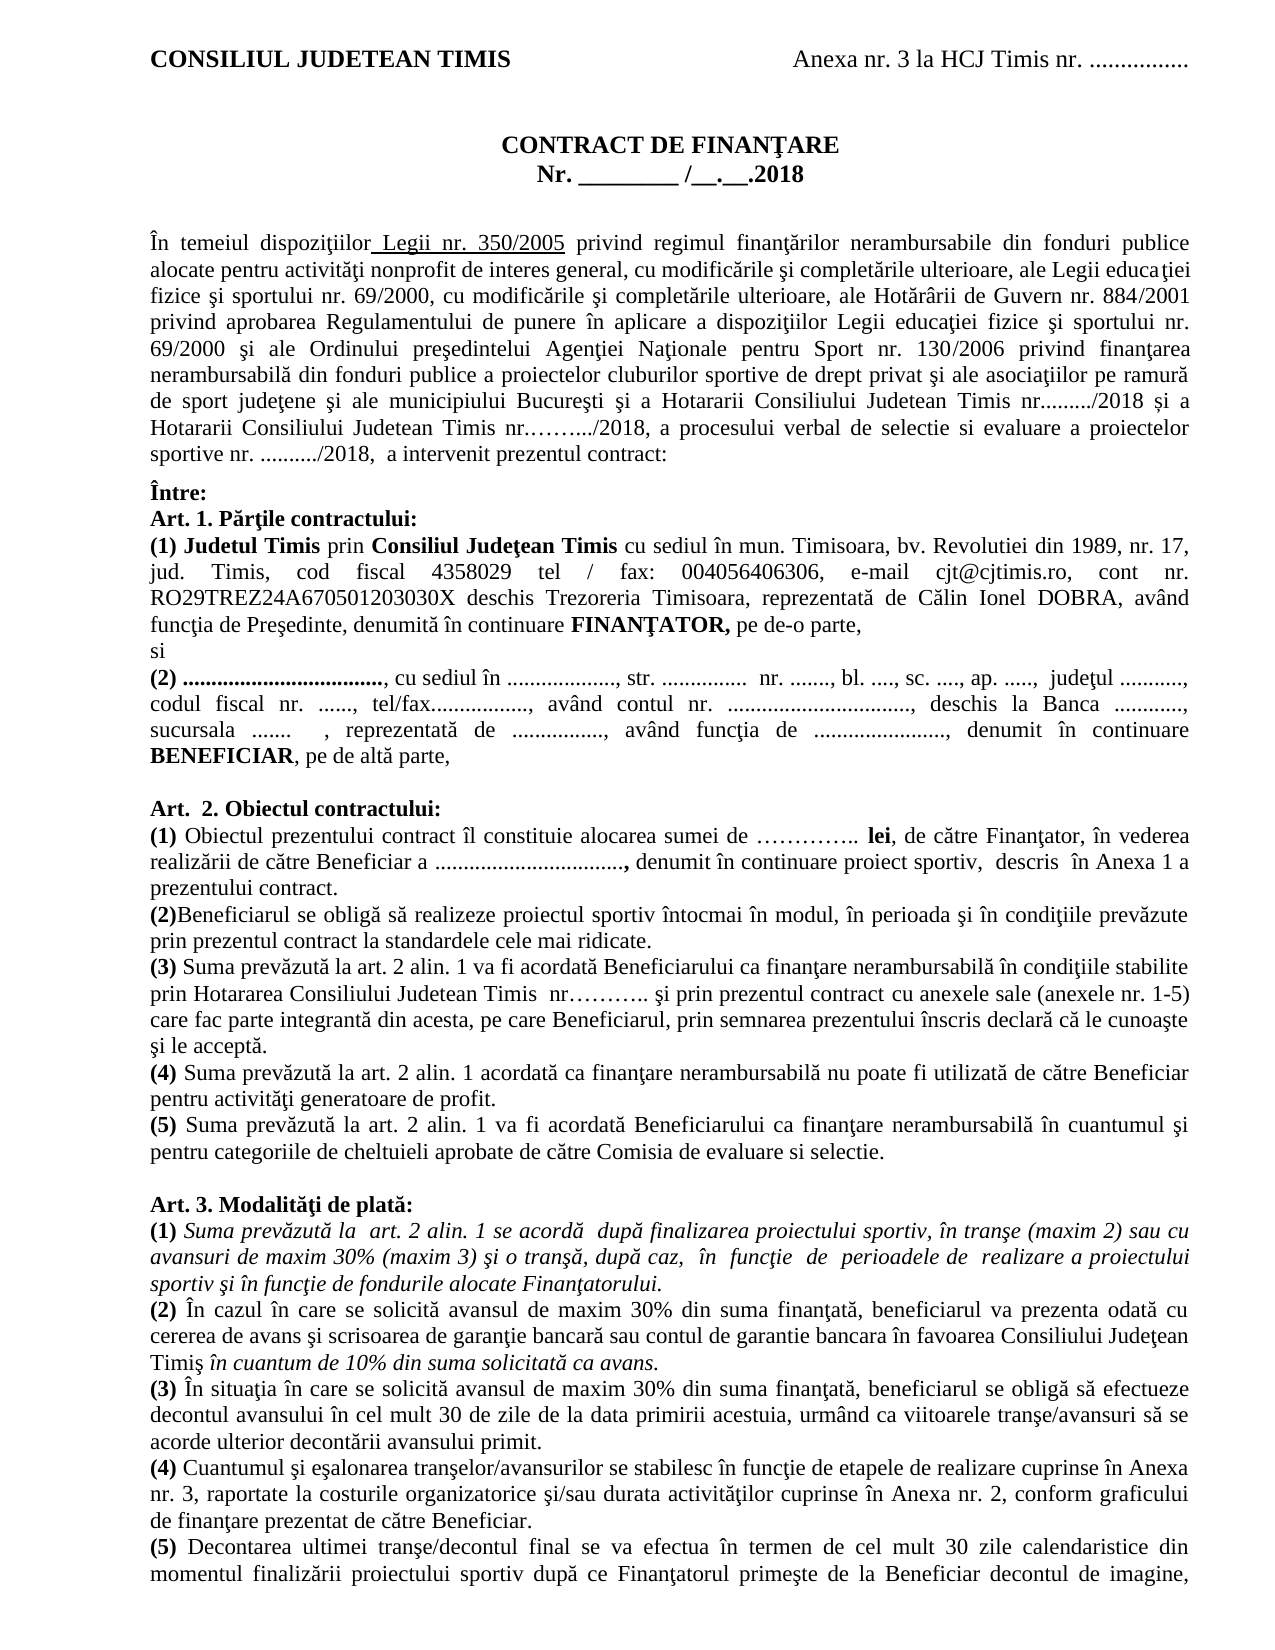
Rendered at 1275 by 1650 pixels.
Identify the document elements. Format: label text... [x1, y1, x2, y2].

text (2) În cazul în care se solicită avansul de maxim 30% din suma finanţată, beneficiarul va prezenta odată cu cererea de avans şi scrisoarea de garanţie bancară sau contul de garantie bancara în favoarea Consiliului Judeţean Timiş în cuantum de 10% din suma solicitată ca avans. [150, 1296, 1191, 1375]
text Nr. ________ /__.__.2018 [150, 159, 1191, 188]
text si [150, 637, 1191, 663]
text (4) Suma prevăzută la art. 2 alin. 1 acordată ca finanţare nerambursabilă nu poate fi utilizată de către Beneficiar pentru activităţi generatoare de profit. [150, 1059, 1191, 1112]
text (5) Suma prevăzută la art. 2 alin. 1 va fi acordată Beneficiarului ca finanţare nerambursabilă în cuantumul şi pentru categoriile de cheltuieli aprobate de către Comisia de evaluare si selectie. [150, 1112, 1191, 1164]
text (1) Judetul Timis prin Consiliul Judeţean Timis cu sediul în mun. Timisoara, bv. Revolutiei din 1989, nr. 17, jud. Timis, cod fiscal 4358029 tel / fax: 004056406306, e-mail cjt@cjtimis.ro, cont nr. RO29TREZ24A670501203030X deschis Trezoreria Timisoara, reprezentată de Călin Ionel DOBRA, având funcţia de Preşedinte, denumită în continuare FINANŢATOR, pe de-o parte, [150, 532, 1191, 637]
text Între: [150, 479, 1191, 505]
text (2)Beneficiarul se obligă să realizeze proiectul sportiv întocmai în modul, în perioada şi în condiţiile prevăzute prin prezentul contract la standardele cele mai ridicate. [150, 901, 1191, 953]
text (2) ..................................., cu sediul în ..................., str. ............... nr. ......., bl. ...., sc. ...., ap. ....., judeţul ..........., codul fiscal nr. ......, tel/fax................., având contul nr. ................................, deschis la Banca ............, sucursala ....... , reprezentată de ................, având funcţia de ......................., denumit în continuare beneficiar, pe de altă parte, [150, 663, 1191, 769]
text În temeiul dispoziţiilor Legii nr. 350/2005 privind regimul finanţărilor nerambursabile din fonduri publice alocate pentru activităţi nonprofit de interes general, cu modificările şi completările ulterioare, ale Legii educaţiei fizice şi sportului nr. 69/2000, cu modificările şi completările ulterioare, ale Hotărârii de Guvern nr. 884/2001 privind aprobarea Regulamentului de punere în aplicare a dispoziţiilor Legii educaţiei fizice şi sportului nr. 69/2000 şi ale Ordinului preşedintelui Agenţiei Naţionale pentru Sport nr. 130/2006 privind finanţarea nerambursabilă din fonduri publice a proiectelor cluburilor sportive de drept privat şi ale asociaţiilor pe ramură de sport judeţene şi ale municipiului Bucureşti şi a Hotararii Consiliului Judetean Timis nr........./2018 și a Hotararii Consiliului Judetean Timis nr.…….../2018, a procesului verbal de selectie si evaluare a proiectelor sportive nr. ........../2018, a intervenit prezentul contract: [150, 229, 1191, 467]
text Art. 1. Părţile contractului: [150, 505, 1191, 532]
text (4) Cuantumul şi eşalonarea tranşelor/avansurilor se stabilesc în funcţie de etapele de realizare cuprinse în Anexa nr. 3, raportate la costurile organizatorice şi/sau durata activităţilor cuprinse în Anexa nr. 2, conform graficului de finanţare prezentat de către Beneficiar. [150, 1454, 1191, 1533]
text CONTRACT DE FINANŢARE [150, 131, 1191, 159]
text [150, 1533, 1191, 1586]
text (3) Suma prevăzută la art. 2 alin. 1 va fi acordată Beneficiarului ca finanţare nerambursabilă în condiţiile stabilite prin Hotararea Consiliului Judetean Timis nr……….. şi prin prezentul contract cu anexele sale (anexele nr. 1-5) care fac parte integrantă din acesta, pe care Beneficiarul, prin semnarea prezentului înscris declară că le cunoaşte şi le acceptă. [150, 953, 1191, 1059]
text Art. 2. Obiectul contractului: [150, 795, 1191, 822]
text (1) Obiectul prezentului contract îl constituie alocarea sumei de ………….. lei, de către Finanţator, în vederea realizării de către Beneficiar a ................................., denumit în continuare proiect sportiv, descris în Anexa prezentului contract. [150, 822, 1191, 901]
text CONSILIUL JUDETEAN TIMIS Anexa nr. 3 la HCJ Timis nr. ................ [150, 44, 1191, 73]
text (1) Suma prevăzută la art. 2 alin. 1 se acordă după finalizarea proiectului sportiv, în tranşe (maxim 2) sau cu avansuri de maxim 30% (maxim 3) şi o tranşă, după caz, în funcţie de perioadele de realizare a proiectului sportiv şi în funcţie de fondurile alocate Finanţatorului. [150, 1217, 1191, 1296]
text (3) În situaţia în care se solicită avansul de maxim 30% din suma finanţată, beneficiarul se obligă să efectueze decontul avansului în cel mult 30 de zile de la data primirii acestuia, urmând ca viitoarele tranşe/avansuri să se acorde ulterior decontării avansului primit. [150, 1375, 1191, 1454]
text Art. 3. Modalităţi de plată: [150, 1191, 1191, 1217]
